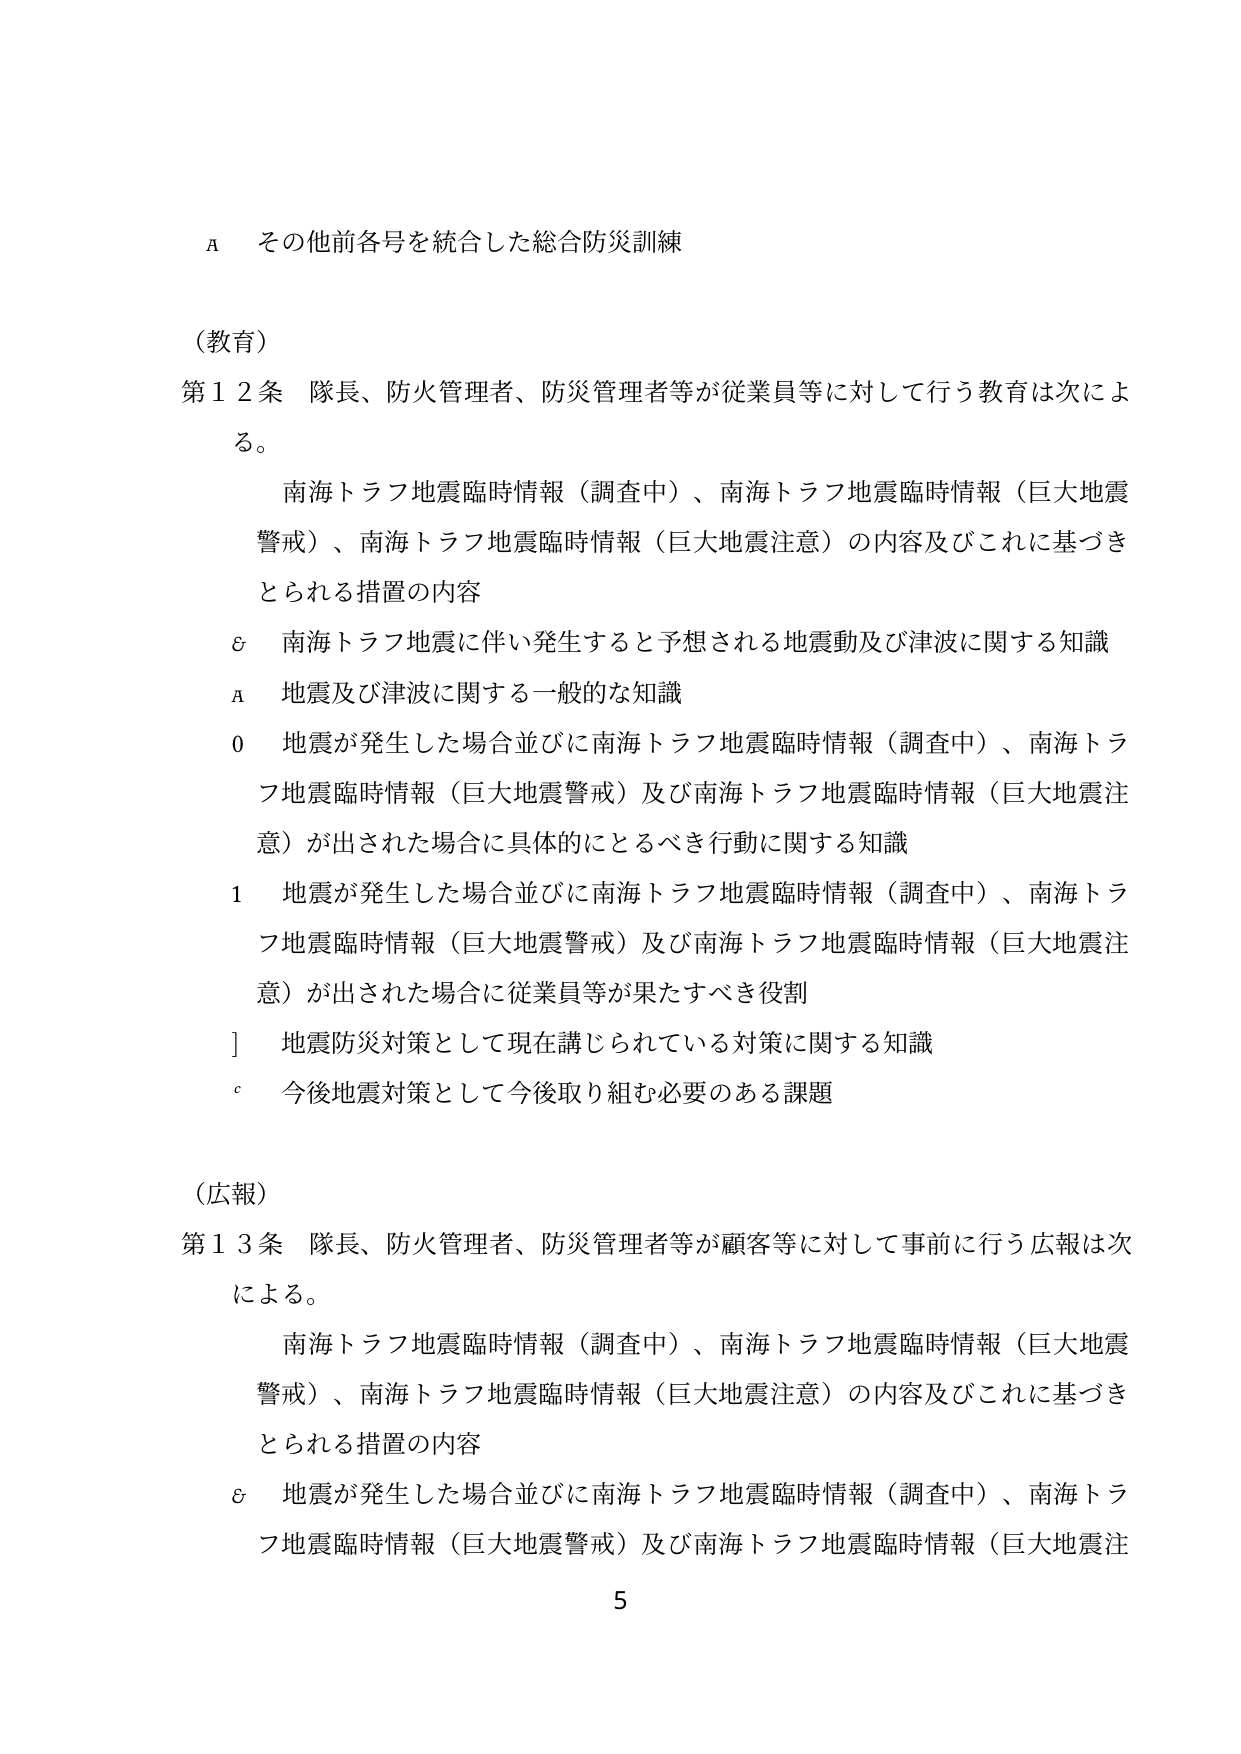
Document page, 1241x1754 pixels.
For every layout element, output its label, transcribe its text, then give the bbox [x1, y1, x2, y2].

text  その他前各号を統合した総合防災訓練 [181, 215, 1133, 265]
text  今後地震対策として今後取り組む必要のある課題 [206, 1067, 1133, 1117]
text  南海トラフ地震臨時情報（調査中）、南海トラフ地震臨時情報（巨大地震警戒）、南海トラフ地震臨時情報（巨大地震注意）の内容及びこれに基づきとられる措置の内容 [206, 466, 1133, 616]
text  地震防災対策として現在講じられている対策に関する知識 [206, 1017, 1133, 1067]
text  南海トラフ地震臨時情報（調査中）、南海トラフ地震臨時情報（巨大地震警戒）、南海トラフ地震臨時情報（巨大地震注意）の内容及びこれに基づきとられる措置の内容 [206, 1318, 1133, 1468]
text （教育） [181, 316, 1133, 366]
text  地震が発生した場合並びに南海トラフ地震臨時情報（調査中）、南海トラフ地震臨時情報（巨大地震警戒）及び南海トラフ地震臨時情報（巨大地震注意）が出された場合に具体的にとるべき行動に関する知識 [206, 716, 1133, 867]
text 第１２条 隊長、防火管理者、防災管理者等が従業員等に対して行う教育は次による。 [181, 366, 1133, 466]
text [206, 1468, 1133, 1568]
text  地震及び津波に関する一般的な知識 [206, 666, 1133, 716]
text  南海トラフ地震に伴い発生すると予想される地震動及び津波に関する知識 [206, 616, 1133, 666]
text  地震が発生した場合並びに南海トラフ地震臨時情報（調査中）、南海トラフ地震臨時情報（巨大地震警戒）及び南海トラフ地震臨時情報（巨大地震注意）が出された場合に従業員等が果たすべき役割 [206, 867, 1133, 1017]
text （広報） [181, 1167, 1133, 1217]
text 第１３条 隊長、防火管理者、防災管理者等が顧客等に対して事前に行う広報は次による。 [181, 1217, 1133, 1318]
